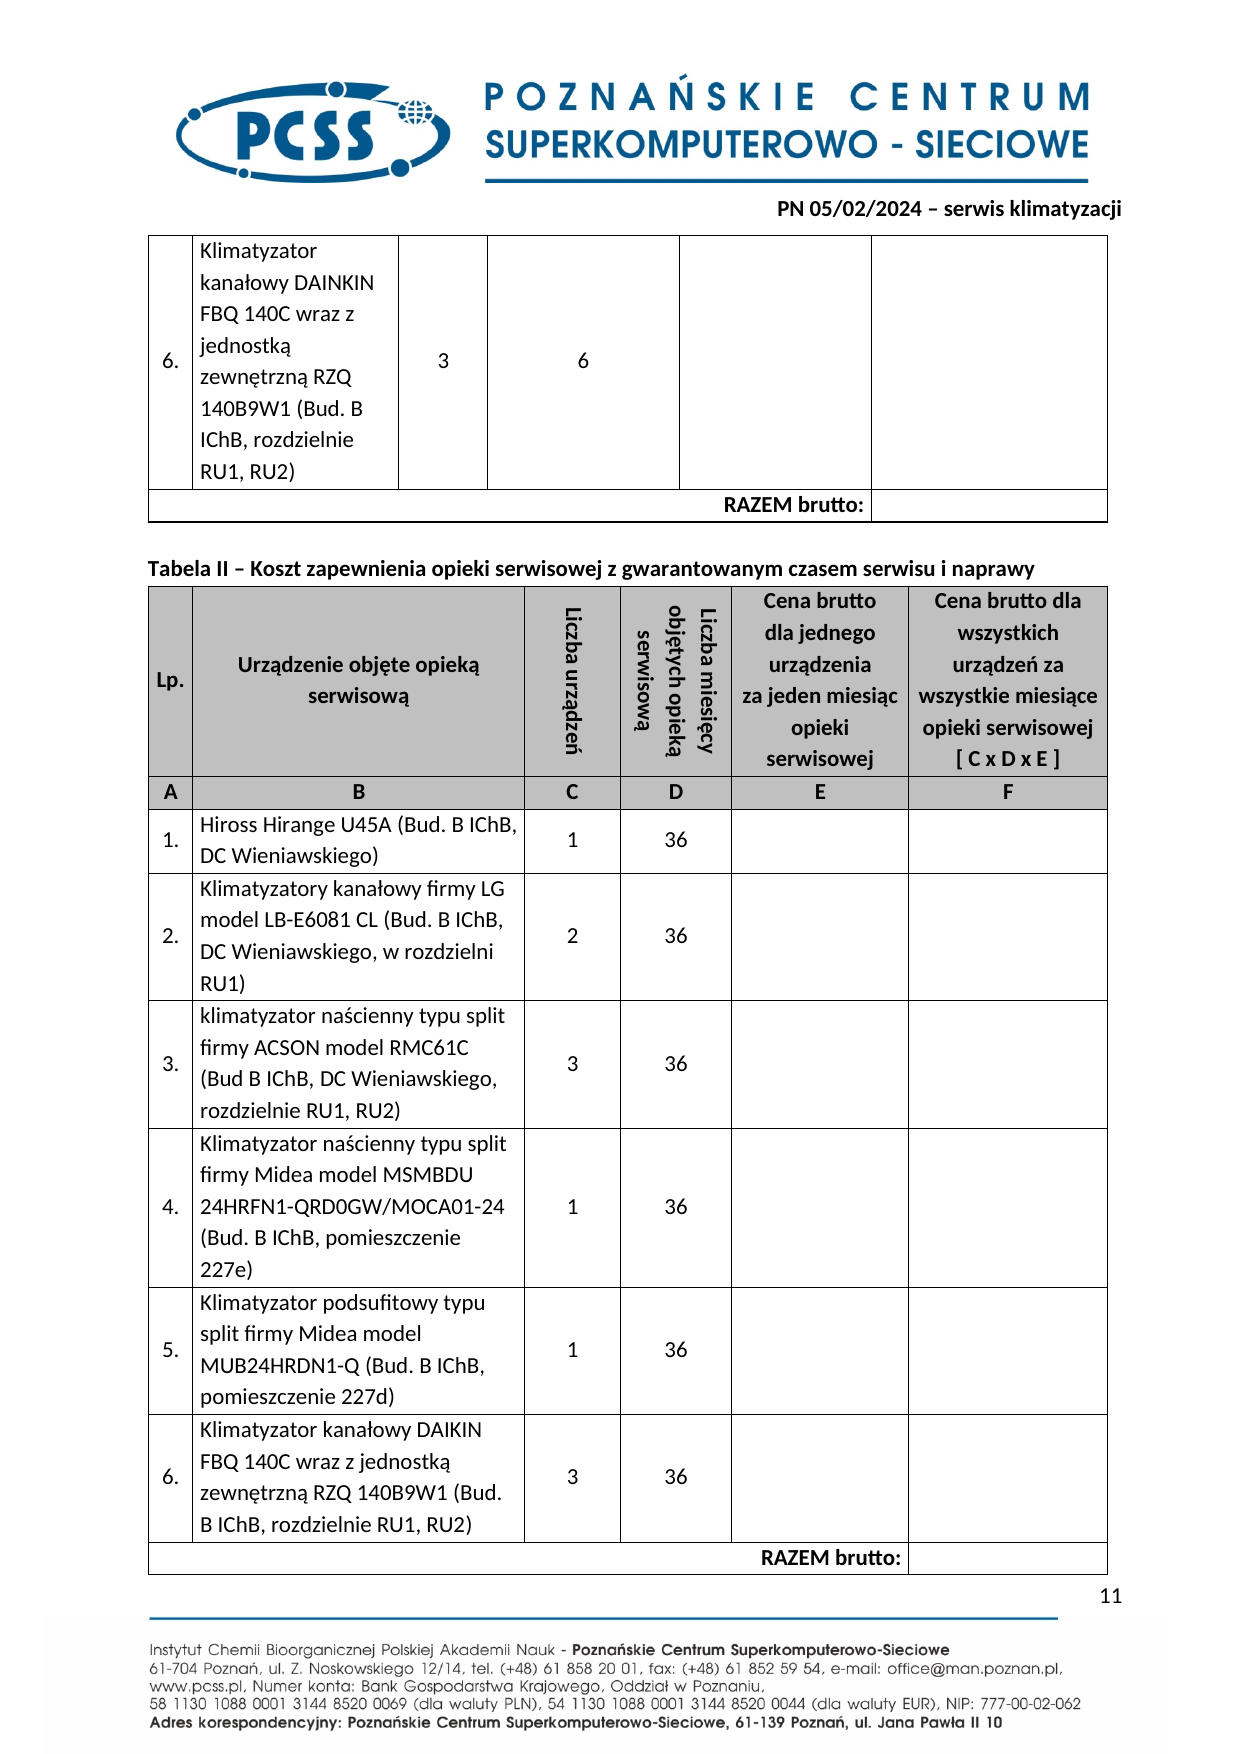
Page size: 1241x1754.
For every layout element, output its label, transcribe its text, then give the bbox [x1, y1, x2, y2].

table_cell [732, 810, 908, 873]
table_cell 1. [149, 810, 192, 873]
table_cell C [525, 777, 620, 809]
table_header Urządzenie objęte opieką serwisową [193, 587, 524, 776]
table_cell 3 [399, 236, 487, 489]
table_header Cena brutto dla wszystkich urządzeń za wszystkie miesiące opieki serwisowej [ C x D x E ] [909, 587, 1107, 776]
table_cell [872, 236, 1107, 489]
text Tabela II – Koszt zapewnienia opieki serwisowej z gwarantowanym czasem serwisu i naprawy [148, 554, 1122, 582]
picture [42, 1615, 1165, 1754]
table_cell 36 [621, 810, 731, 873]
table_cell B [193, 777, 524, 809]
table_cell [909, 1543, 1107, 1574]
table_cell 2 [525, 874, 620, 1000]
table_cell 6 [488, 236, 679, 489]
table_cell Klimatyzatory kanałowy firmy LG model LB-E6081 CL (Bud. B IChB, DC Wieniawskiego, w rozdzielni RU1) [193, 874, 524, 1000]
table_cell 3 [525, 1415, 620, 1542]
table_cell [732, 874, 908, 1000]
table_cell 1 [525, 1288, 620, 1414]
table_cell [732, 1001, 908, 1128]
table_cell [909, 1415, 1107, 1542]
table_header Liczba miesięcy objętych opieką serwisową [621, 587, 731, 776]
table_cell [732, 1288, 908, 1414]
table_cell 6. [149, 236, 192, 489]
picture [68, 2, 1194, 183]
table_cell D [621, 777, 731, 809]
table_cell Klimatyzator podsufitowy typu split firmy Midea model MUB24HRDN1-Q (Bud. B IChB, pomieszczenie 227d) [193, 1288, 524, 1414]
table_cell 3 [525, 1001, 620, 1128]
table_cell Klimatyzator kanałowy DAINKIN FBQ 140C wraz z jednostką zewnętrzną RZQ 140B9W1 (Bud. B IChB, rozdzielnie RU1, RU2) [193, 236, 398, 489]
table_cell [680, 236, 871, 489]
table_cell [732, 1129, 908, 1287]
table_cell [909, 1288, 1107, 1414]
table_cell E [732, 777, 908, 809]
table_cell 36 [621, 1001, 731, 1128]
table_cell 36 [621, 1288, 731, 1414]
table_cell [909, 1001, 1107, 1128]
table_cell 6. [149, 1415, 192, 1542]
table_cell RAZEM brutto: [149, 1543, 908, 1574]
table_cell 3. [149, 1001, 192, 1128]
table_cell 36 [621, 1415, 731, 1542]
table_cell [872, 490, 1107, 521]
table_cell RAZEM brutto: [149, 490, 871, 521]
table_header Liczba urządzeń [525, 587, 620, 776]
table_cell 5. [149, 1288, 192, 1414]
table_cell Klimatyzator naścienny typu split firmy Midea model MSMBDU 24HRFN1-QRD0GW/MOCA01-24 (Bud. B IChB, pomieszczenie 227e) [193, 1129, 524, 1287]
table_cell [732, 1415, 908, 1542]
table_cell 36 [621, 1129, 731, 1287]
table_cell [909, 874, 1107, 1000]
table_cell Hiross Hirange U45A (Bud. B IChB, DC Wieniawskiego) [193, 810, 524, 873]
table_cell [909, 810, 1107, 873]
table_cell klimatyzator naścienny typu split firmy ACSON model RMC61C (Bud B IChB, DC Wieniawskiego, rozdzielnie RU1, RU2) [193, 1001, 524, 1128]
table_header Cena brutto dla jednego urządzenia za jeden miesiąc opieki serwisowej [732, 587, 908, 776]
table_header Lp. [149, 587, 192, 776]
table_cell Klimatyzator kanałowy DAIKIN FBQ 140C wraz z jednostką zewnętrzną RZQ 140B9W1 (Bud. B IChB, rozdzielnie RU1, RU2) [193, 1415, 524, 1542]
table_cell 36 [621, 874, 731, 1000]
table_cell 1 [525, 810, 620, 873]
table_cell 2. [149, 874, 192, 1000]
table_cell [909, 1129, 1107, 1287]
table_cell F [909, 777, 1107, 809]
table_cell 4. [149, 1129, 192, 1287]
table_cell 1 [525, 1129, 620, 1287]
table_cell A [149, 777, 192, 809]
